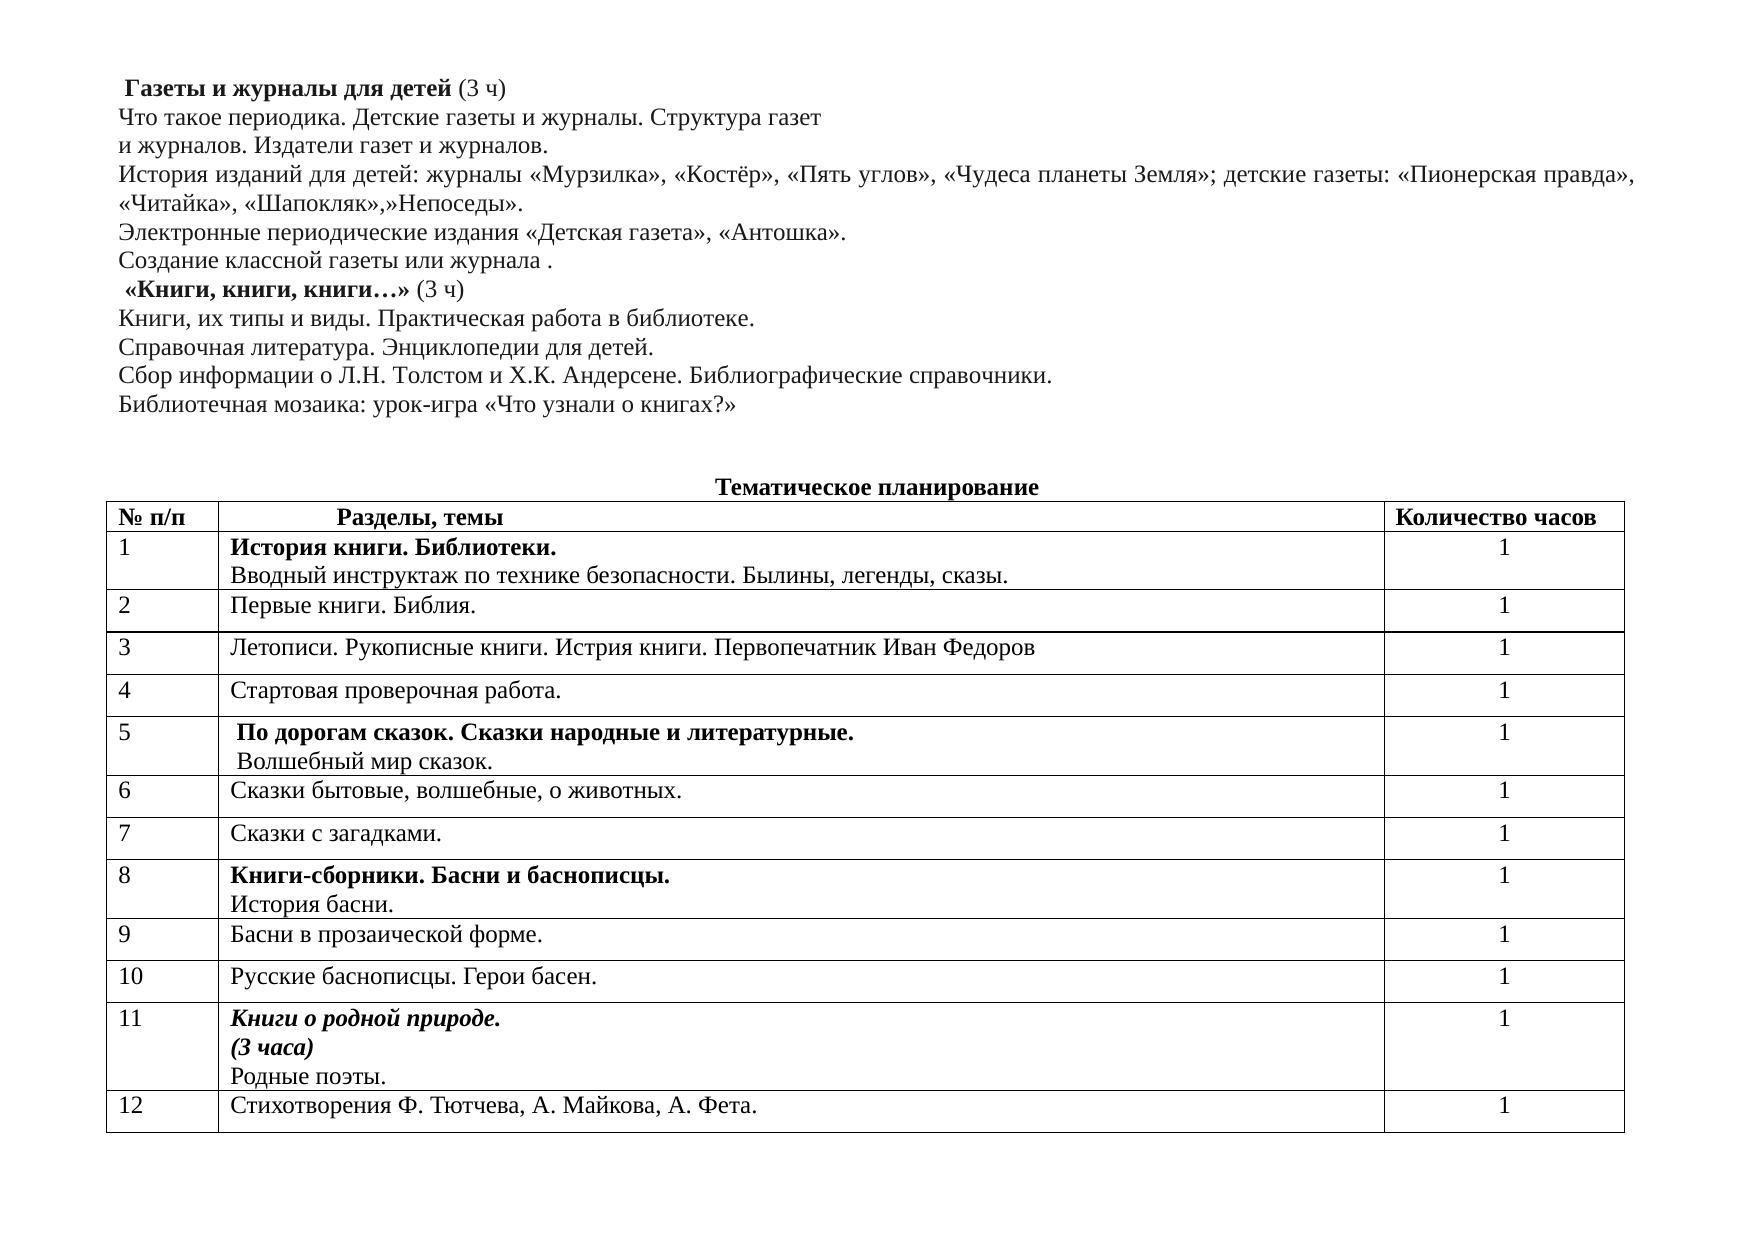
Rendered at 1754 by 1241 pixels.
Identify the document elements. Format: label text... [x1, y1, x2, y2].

table_cell Басни в прозаической форме. [219, 919, 1384, 960]
text Книги, их типы и виды. Практическая работа в библиотеке. [118, 303, 1636, 332]
table_cell Первые книги. Библия. [219, 590, 1384, 631]
text История изданий для детей: журналы «Мурзилка», «Костёр», «Пять углов», «Чудеса планеты Земля»; детские газеты: «Пионерская правда», «Читайка», «Шапокляк»,»Непоседы». [118, 159, 1636, 217]
table_cell Сказки с загадками. [219, 818, 1384, 859]
table_cell 1 [1385, 633, 1624, 674]
table_cell 8 [107, 860, 218, 918]
table_cell 11 [107, 1003, 218, 1089]
text Сбор информации о Л.Н. Толстом и Х.К. Андерсене. Библиографические справочники. [118, 361, 1636, 389]
table_cell 1 [1385, 919, 1624, 960]
table_cell 7 [107, 818, 218, 859]
table_cell 10 [107, 961, 218, 1002]
table_cell 4 [107, 675, 218, 716]
text Библиотечная мозаика: урок-игра «Что узнали о книгах?» [118, 389, 1636, 418]
table_cell 6 [107, 776, 218, 817]
table_cell 1 [1385, 776, 1624, 817]
text «Книги, книги, книги…» (3 ч) [118, 274, 1636, 303]
table_cell 5 [107, 717, 218, 774]
table_cell 1 [1385, 717, 1624, 774]
table_cell 2 [107, 590, 218, 631]
text и журналов. Издатели газет и журналов. [118, 131, 1636, 159]
table_cell Стихотворения Ф. Тютчева, А. Майкова, А. Фета. [219, 1091, 1384, 1132]
table_header № п/п [107, 502, 218, 531]
table_cell Русские баснописцы. Герои басен. [219, 961, 1384, 1002]
table_cell Книги о родной природе. (3 часа) Родные поэты. [219, 1003, 1384, 1089]
table_cell Сказки бытовые, волшебные, о животных. [219, 776, 1384, 817]
text Тематическое планирование [118, 472, 1636, 501]
table_cell 1 [1385, 860, 1624, 918]
table_cell 1 [1385, 590, 1624, 631]
table_cell 1 [1385, 532, 1624, 589]
table_cell 1 [107, 532, 218, 589]
table_header Количество часов [1385, 502, 1624, 531]
table_cell Книги-сборники. Басни и баснописцы. История басни. [219, 860, 1384, 918]
table_cell Стартовая проверочная работа. [219, 675, 1384, 716]
table_cell 3 [107, 633, 218, 674]
text Справочная литература. Энциклопедии для детей. [118, 332, 1636, 361]
table_cell История книги. Библиотеки. Вводный инструктаж по технике безопасности. Былины, легенды, сказы. [219, 532, 1384, 589]
table_cell 1 [1385, 1091, 1624, 1132]
table_cell 1 [1385, 961, 1624, 1002]
text Создание классной газеты или журнала . [118, 246, 1636, 274]
text Электронные периодические издания «Детская газета», «Антошка». [118, 217, 1636, 246]
table_header Разделы, темы [219, 502, 1384, 531]
table_cell По дорогам сказок. Сказки народные и литературные. Волшебный мир сказок. [219, 717, 1384, 774]
text Газеты и журналы для детей (3 ч) [118, 73, 1636, 102]
table_cell 1 [1385, 675, 1624, 716]
table_cell 12 [107, 1091, 218, 1132]
text Что такое периодика. Детские газеты и журналы. Структура газет [118, 102, 1636, 131]
table_cell Летописи. Рукописные книги. Истрия книги. Первопечатник Иван Федоров [219, 633, 1384, 674]
table_cell 1 [1385, 1003, 1624, 1089]
table_cell 9 [107, 919, 218, 960]
table_cell 1 [1385, 818, 1624, 859]
